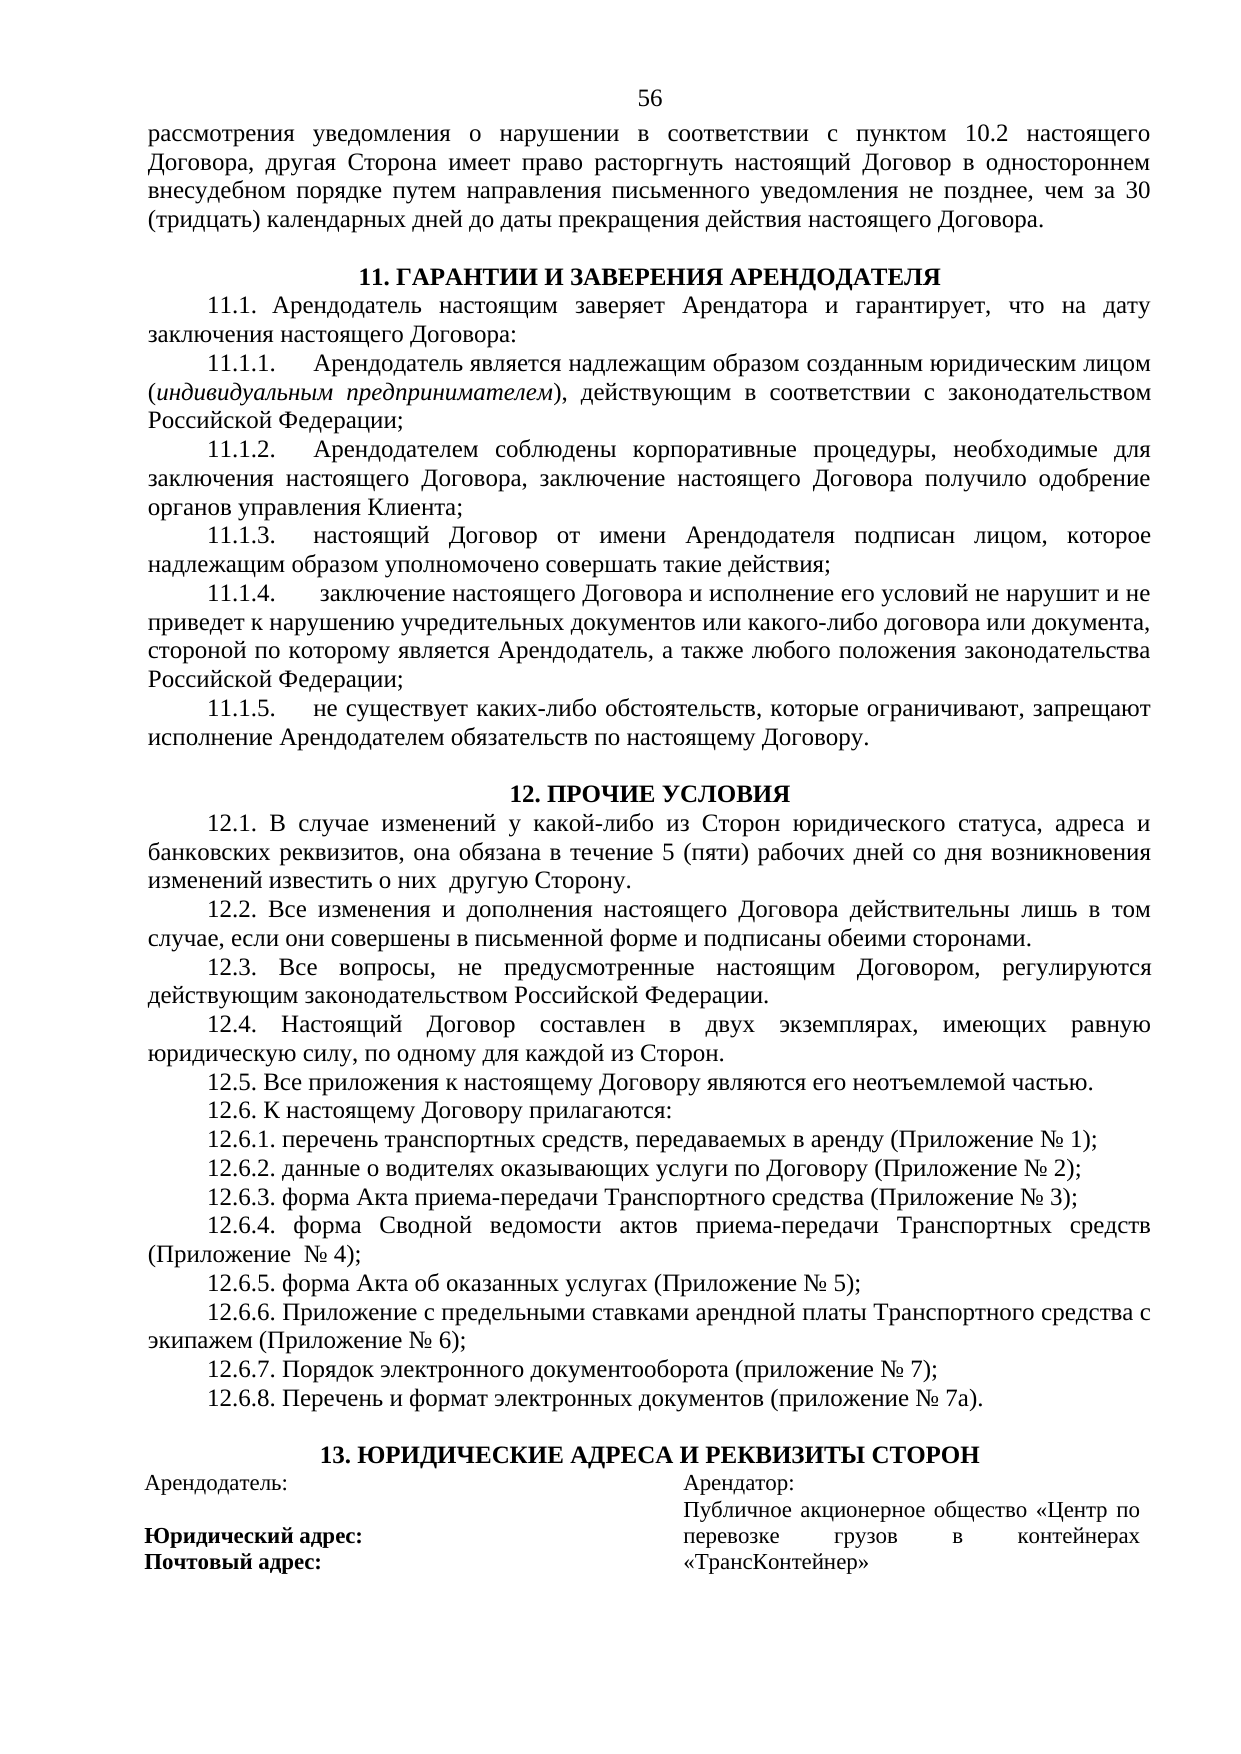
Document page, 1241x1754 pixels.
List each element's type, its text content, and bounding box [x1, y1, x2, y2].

list Арендодателем соблюдены корпоративные процедуры, необходимые для заключения настоящего Договора, заключение настоящего Договора получило одобрение органов управления Клиента; [148, 434, 1152, 521]
list ГАРАНТИИ И ЗАВЕРЕНИЯ АРЕНДОДАТЕЛЯ [148, 262, 1152, 291]
list настоящий Договор от имени Арендодателя подписан лицом, которое надлежащим образом уполномочено совершать такие действия; [148, 521, 1152, 578]
text 12.6.1. перечень транспортных средств, передаваемых в аренду (Приложение № 1); [148, 1124, 1152, 1153]
text 12.1. В случае изменений у какой-либо из Сторон юридического статуса, адреса и банковских реквизитов, она обязана в течение 5 (пяти) рабочих дней со дня возникновения изменений известить о них другую Сторону. [148, 808, 1152, 894]
text 12.4. Настоящий Договор составлен в двух экземплярах, имеющих равную юридическую силу, по одному для каждой из Сторон. [148, 1009, 1152, 1067]
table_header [133, 1469, 672, 1587]
list ЮРИДИЧЕСКИЕ АДРЕСА И РЕКВИЗИТЫ СТОРОН [148, 1441, 1152, 1469]
text 12.6.7. Порядок электронного документооборота (приложение № 7); [148, 1354, 1152, 1383]
text 12.6.4. форма Сводной ведомости актов приема-передачи Транспортных средств (Приложение № 4); [148, 1211, 1152, 1268]
text 12.5. Все приложения к настоящему Договору являются его неотъемлемой частью. [148, 1067, 1152, 1096]
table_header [672, 1469, 1152, 1587]
list заключение настоящего Договора и исполнение его условий не нарушит и не приведет к нарушению учредительных документов или какого-либо договора или документа, стороной по которому является Арендодатель, а также любого положения законодательства Российской Федерации; [148, 578, 1152, 693]
list не существует каких-либо обстоятельств, которые ограничивают, запрещают исполнение Арендодателем обязательств по настоящему Договору. [148, 693, 1152, 751]
list Арендодатель настоящим заверяет Арендатора и гарантирует, что на дату заключения настоящего Договора: [148, 291, 1152, 348]
list Арендодатель является надлежащим образом созданным юридическим лицом (индивидуальным предпринимателем), действующим в соответствии с законодательством Российской Федерации; [148, 348, 1152, 434]
text 12.2. Все изменения и дополнения настоящего Договора действительны лишь в том случае, если они совершены в письменной форме и подписаны обеими сторонами. [148, 894, 1152, 952]
text 12.6.2. данные о водителях оказывающих услуги по Договору (Приложение № 2); [148, 1153, 1152, 1182]
text 12.6. К настоящему Договору прилагаются: [148, 1096, 1152, 1124]
list ПРОЧИЕ УСЛОВИЯ [148, 779, 1152, 808]
text 12.6.3. форма Акта приема-передачи Транспортного средства (Приложение № 3); [148, 1182, 1152, 1211]
text 12.6.6. Приложение с предельными ставками арендной платы Транспортного средства с экипажем (Приложение № 6); [148, 1297, 1152, 1354]
text 12.6.5. форма Акта об оказанных услугах (Приложение № 5); [148, 1268, 1152, 1297]
text 12.6.8. Перечень и формат электронных документов (приложение № 7а). [148, 1383, 1152, 1412]
text 12.3. Все вопросы, не предусмотренные настоящим Договором, регулируются действующим законодательством Российской Федерации. [148, 952, 1152, 1009]
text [148, 118, 1152, 233]
